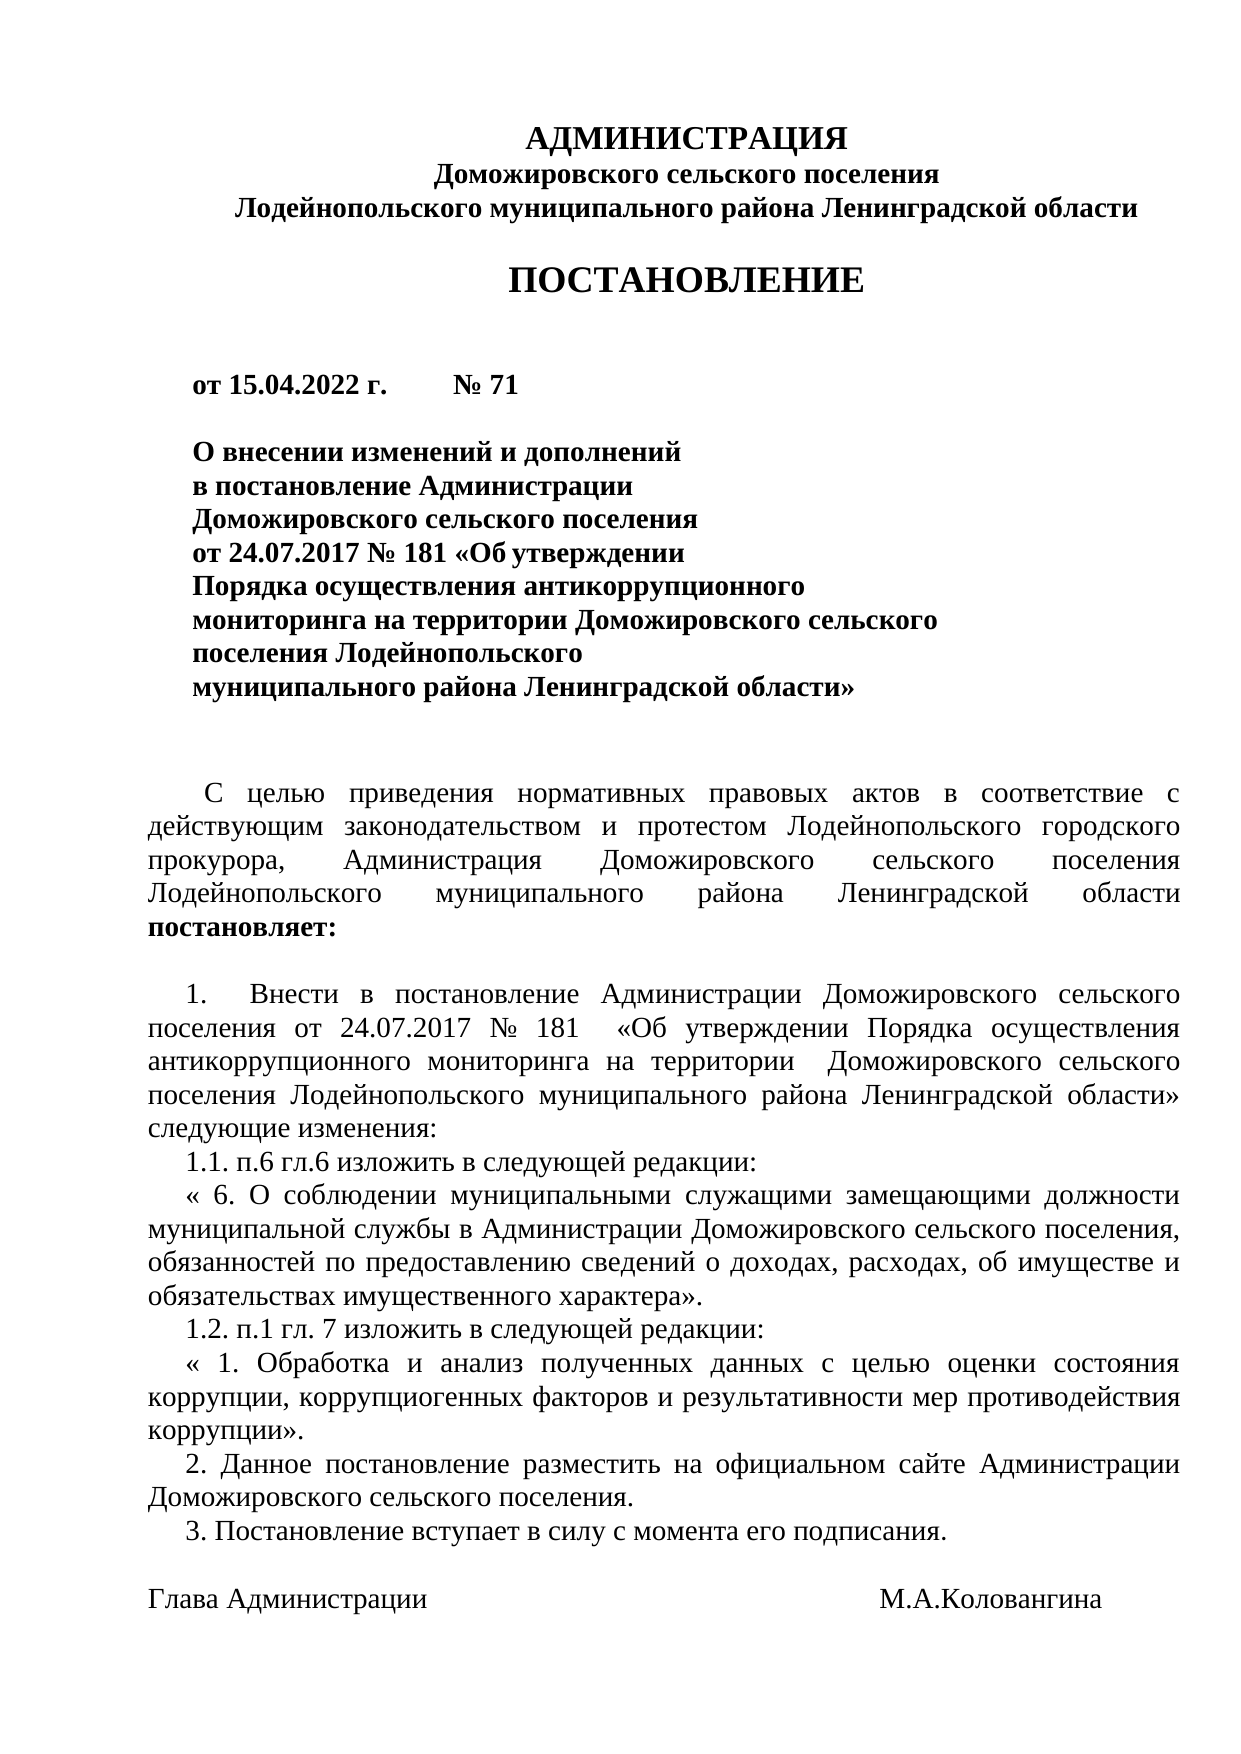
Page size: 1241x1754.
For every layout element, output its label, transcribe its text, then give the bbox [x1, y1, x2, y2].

text Доможировского сельского поселения [148, 156, 1181, 190]
text 1.2. п.1 гл. 7 изложить в следующей редакции: [148, 1312, 1181, 1345]
text С целью приведения нормативных правовых актов в соответствие с действующим законодательством и протестом Лодейнопольского городского прокурора, Администрация Доможировского сельского поселения Лодейнопольского муниципального района Ленинградской области постановляет: [148, 775, 1181, 943]
text 3. Постановление вступает в силу с момента его подписания. [185, 1513, 1181, 1547]
text 2. Данное постановление разместить на официальном сайте Администрации Доможировского сельского поселения. [148, 1446, 1181, 1513]
text ПОСТАНОВЛЕНИЕ [148, 257, 1181, 300]
text « 6. О соблюдении муниципальными служащими замещающими должности муниципальной службы в Администрации Доможировского сельского поселения, обязанностей по предоставлению сведений о доходах, расходах, об имуществе и обязательствах имущественного характера». [148, 1177, 1181, 1312]
title О внесении изменений и дополнений [148, 434, 1181, 468]
title мониторинга на территории Доможировского сельского [148, 602, 1181, 636]
text « 1. Обработка и анализ полученных данных с целью оценки состояния коррупции, коррупциогенных факторов и результативности мер противодействия коррупции». [148, 1345, 1181, 1446]
text 1. Внести в постановление Администрации Доможировского сельского поселения от 24.07.2017 № 181 «Об утверждении Порядка осуществления антикоррупционного мониторинга на территории Доможировского сельского поселения Лодейнопольского муниципального района Ленинградской области» следующие изменения: [148, 976, 1181, 1144]
text 1.1. п.6 гл.6 изложить в следующей редакции: [148, 1144, 1181, 1177]
title Доможировского сельского поселения [148, 501, 1181, 535]
title от 24.07.2017 № 181 «Об утверждении [148, 535, 1181, 568]
title Порядка осуществления антикоррупционного [148, 568, 1181, 602]
text от 15.04.2022 г. № 71 [148, 367, 1181, 401]
title в постановление Администрации [148, 468, 1181, 501]
title муниципального района Ленинградской области» [148, 669, 1181, 703]
title поселения Лодейнопольского [148, 636, 1181, 669]
text Глава Администрации М.А.Коловангина [148, 1581, 1181, 1614]
text АДМИНИСТРАЦИЯ [148, 118, 1181, 156]
text Лодейнопольского муниципального района Ленинградской области [148, 190, 1181, 223]
